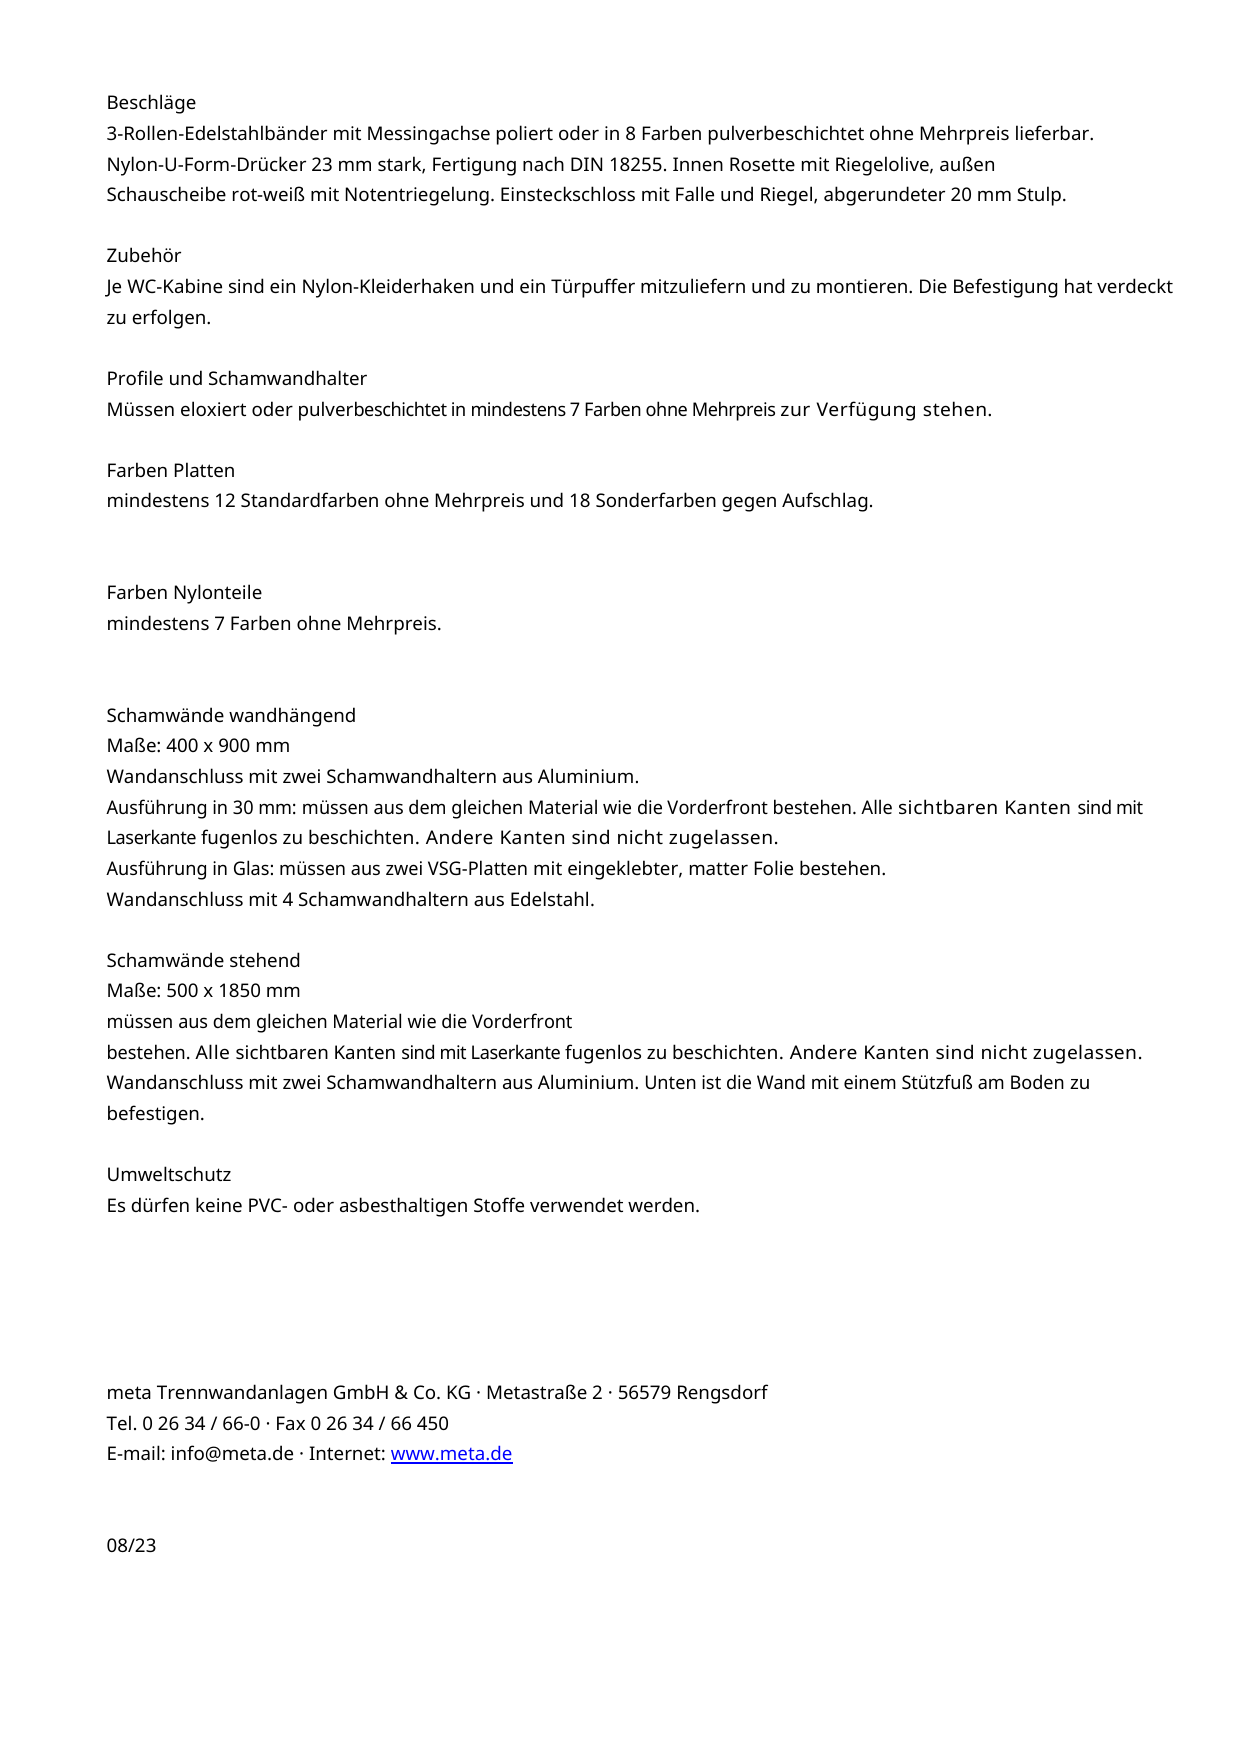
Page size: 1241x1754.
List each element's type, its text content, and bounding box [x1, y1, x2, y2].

text Tel. 0 26 34 / 66-0 · Fax 0 26 34 / 66 450 [106, 1410, 1181, 1436]
text meta Trennwandanlagen GmbH & Co. KG · Metastraße 2 · 56579 Rengsdorf [106, 1379, 1181, 1405]
text Wandanschluss mit zwei Schamwandhaltern aus Aluminium. [106, 763, 1181, 789]
text Schamwände stehend [106, 947, 1181, 973]
text Umweltschutz [106, 1162, 1181, 1187]
text Wandanschluss mit 4 Schamwandhaltern aus Edelstahl. [106, 886, 1181, 911]
text Müssen eloxiert oder pulverbeschichtet in mindestens 7 Farben ohne Mehrpreis zur Verfügung stehen. [106, 396, 1181, 421]
text Farben Nylonteile [106, 580, 1181, 605]
text bestehen. Alle sichtbaren Kanten sind mit Laserkante fugenlos zu beschichten. Andere Kanten sind nicht zugelassen. [106, 1039, 1181, 1064]
text Farben Platten [106, 457, 1181, 483]
text mindestens 7 Farben ohne Mehrpreis. [106, 610, 1181, 636]
text Beschläge [106, 90, 1181, 115]
text Maße: 500 x 1850 mm [106, 978, 1181, 1003]
text Je WC-Kabine sind ein Nylon-Kleiderhaken und ein Türpuffer mitzuliefern und zu montieren. Die Befestigung hat verdeckt zu erfolgen. [106, 273, 1181, 329]
text Zubehör [106, 243, 1181, 268]
text E-mail: info@meta.de · Internet: www.meta.de [106, 1441, 1181, 1466]
text Wandanschluss mit zwei Schamwandhaltern aus Aluminium. Unten ist die Wand mit einem Stützfuß am Boden zu [106, 1070, 1181, 1095]
text mindestens 12 Standardfarben ohne Mehrpreis und 18 Sonderfarben gegen Aufschlag. [106, 488, 1181, 513]
text Maße: 400 x 900 mm [106, 733, 1181, 758]
text Schamwände wandhängend [106, 702, 1181, 728]
text Ausführung in 30 mm: müssen aus dem gleichen Material wie die Vorderfront bestehen. Alle sichtbaren Kanten sind mit Laserkante fugenlos zu beschichten. Andere Kanten sind nicht zugelassen. [106, 794, 1181, 850]
text Es dürfen keine PVC- oder asbesthaltigen Stoffe verwendet werden. [106, 1192, 1181, 1218]
text befestigen. [106, 1100, 1181, 1126]
text Nylon-U-Form-Drücker 23 mm stark, Fertigung nach DIN 18255. Innen Rosette mit Riegelolive, außen [106, 151, 1181, 176]
text 08/23 [106, 1532, 1181, 1558]
text Schauscheibe rot-weiß mit Notentriegelung. Einsteckschloss mit Falle und Riegel, abgerundeter 20 mm Stulp. [106, 182, 1181, 207]
text Ausführung in Glas: müssen aus zwei VSG-Platten mit eingeklebter, matter Folie bestehen. [106, 855, 1181, 881]
text 3-Rollen-Edelstahlbänder mit Messingachse poliert oder in 8 Farben pulverbeschichtet ohne Mehrpreis lieferbar. [106, 120, 1181, 146]
text müssen aus dem gleichen Material wie die Vorderfront [106, 1008, 1181, 1034]
text Profile und Schamwandhalter [106, 365, 1181, 391]
